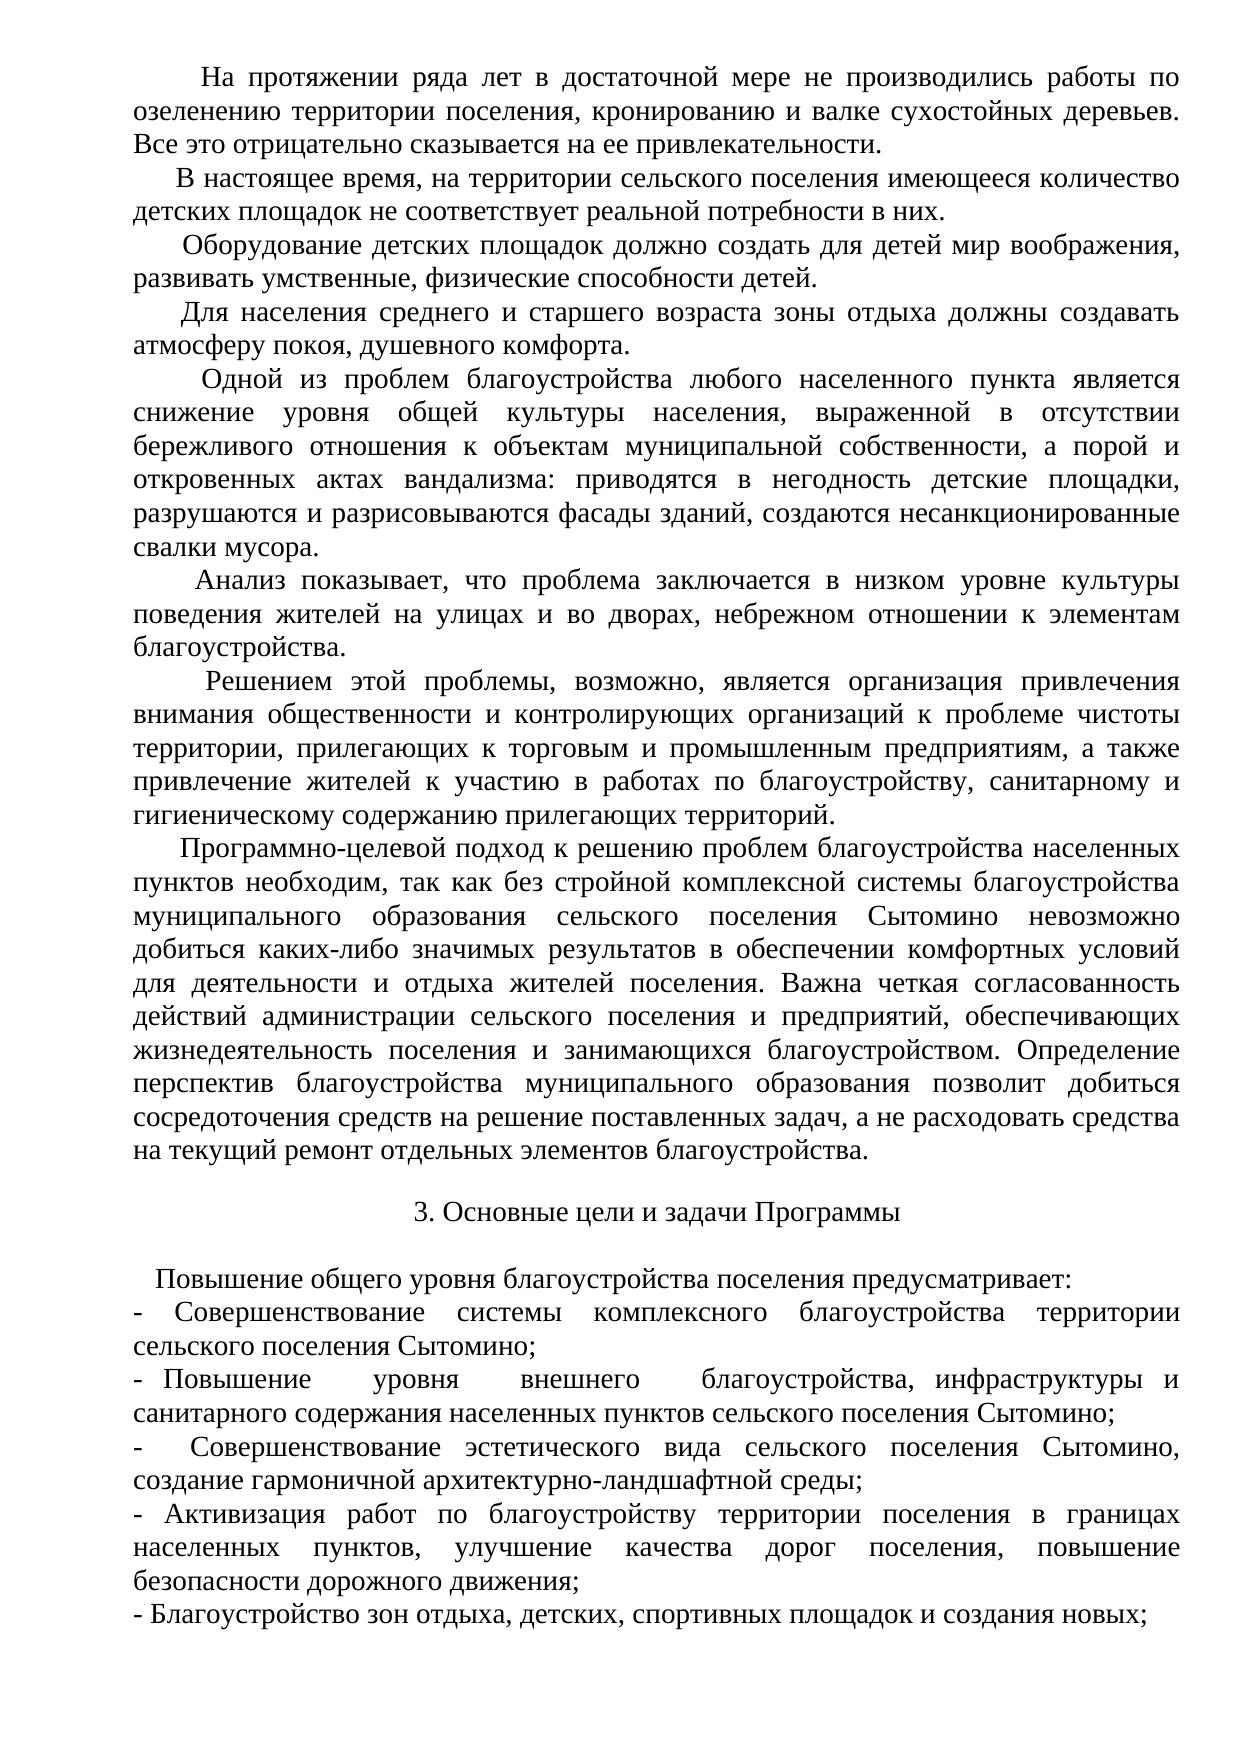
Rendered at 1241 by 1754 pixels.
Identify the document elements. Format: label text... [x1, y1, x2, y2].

text - Активизация работ по благоустройству территории поселения в границах населенных пунктов, улучшение качества дорог поселения, повышение безопасности дорожного движения; [133, 1496, 1181, 1596]
text Анализ показывает, что проблема заключается в низком уровне культуры поведения жителей на улицах и во дворах, небрежном отношении к элементам благоустройства. [133, 562, 1181, 663]
text - Повышение уровня внешнего благоустройства, инфраструктуры и санитарного содержания населенных пунктов сельского поселения Сытомино; [133, 1362, 1181, 1429]
text Повышение общего уровня благоустройства поселения предусматривает: [133, 1261, 1181, 1294]
text Программно-целевой подход к решению проблем благоустройства населенных пунктов необходим, так как без стройной комплексной системы благоустройства муниципального образования сельского поселения Сытомино невозможно добиться каких-либо значимых результатов в обеспечении комфортных условий для деятельности и отдыха жителей поселения. Важна четкая согласованность действий администрации сельского поселения и предприятий, обеспечивающих жизнедеятельность поселения и занимающихся благоустройством. Определение перспектив благоустройства муниципального образования позволит добиться сосредоточения средств на решение поставленных задач, а не расходовать средства на текущий ремонт отдельных элементов благоустройства. [133, 831, 1181, 1166]
text На протяжении ряда лет в достаточной мере не производились работы по озеленению территории поселения, кронированию и валке сухостойных деревьев. Все это отрицательно сказывается на ее привлекательности. [133, 59, 1181, 160]
text Для населения среднего и старшего возраста зоны отдыха должны создавать атмосферу покоя, душевного комфорта. [133, 294, 1181, 361]
text В настоящее время, на территории сельского поселения имеющееся количество детских площадок не соответствует реальной потребности в них. [133, 160, 1181, 227]
text - Совершенствование эстетического вида сельского поселения Сытомино, создание гармоничной архитектурно-ландшафтной среды; [133, 1429, 1181, 1496]
text - Благоустройство зон отдыха, детских, спортивных площадок и создания новых; [133, 1596, 1181, 1630]
text Оборудование детских площадок должно создать для детей мир воображения, развивать умственные, физические способности детей. [133, 227, 1181, 294]
text - Совершенствование системы комплексного благоустройства территории сельского поселения Сытомино; [133, 1294, 1181, 1362]
text Решением этой проблемы, возможно, является организация привлечения внимания общественности и контролирующих организаций к проблеме чистоты территории, прилегающих к торговым и промышленным предприятиям, а также привлечение жителей к участию в работах по благоустройству, санитарному и гигиеническому содержанию прилегающих территорий. [133, 663, 1181, 831]
text Одной из проблем благоустройства любого населенного пункта является снижение уровня общей культуры населения, выраженной в отсутствии бережливого отношения к объектам муниципальной собственности, а порой и откровенных актах вандализма: приводятся в негодность детские площадки, разрушаются и разрисовываются фасады зданий, создаются несанкционированные свалки мусора. [133, 361, 1181, 562]
text 3. Основные цели и задачи Программы [133, 1194, 1181, 1227]
